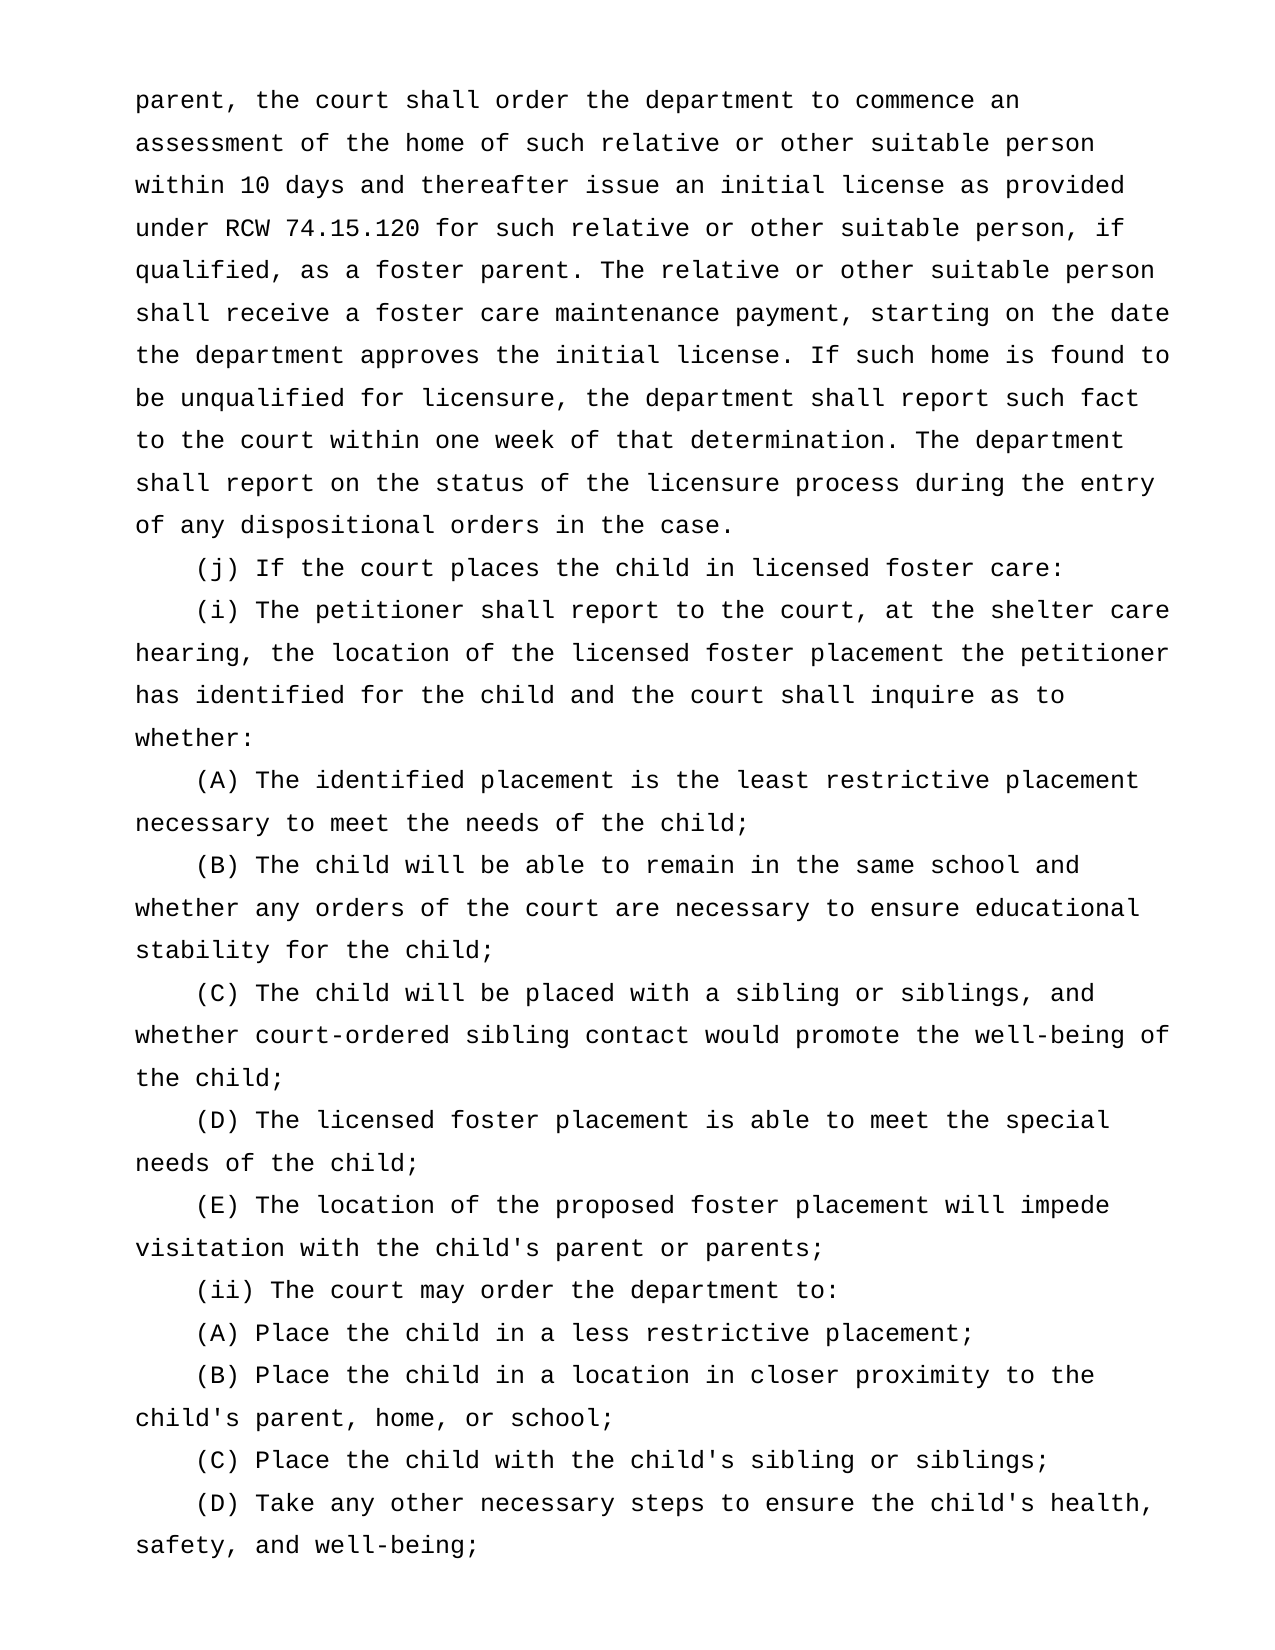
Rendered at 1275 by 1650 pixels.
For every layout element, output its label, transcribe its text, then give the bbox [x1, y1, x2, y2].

text (C) Place the child with the child's sibling or siblings; [135, 1435, 1170, 1477]
text (B) The child will be able to remain in the same school and whether any orders of the court are necessary to ensure educational stability for the child; [135, 840, 1170, 967]
text (ii) The court may order the department to: [135, 1265, 1170, 1307]
text (j) If the court places the child in licensed foster care: [135, 542, 1170, 585]
text (D) Take any other necessary steps to ensure the child's health, safety, and well-being; [135, 1477, 1170, 1562]
text (D) The licensed foster placement is able to meet the special needs of the child; [135, 1095, 1170, 1180]
text (A) Place the child in a less restrictive placement; [135, 1307, 1170, 1350]
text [135, 75, 1170, 542]
text (B) Place the child in a location in closer proximity to the child's parent, home, or school; [135, 1350, 1170, 1435]
text (A) The identified placement is the least restrictive placement necessary to meet the needs of the child; [135, 755, 1170, 840]
text (E) The location of the proposed foster placement will impede visitation with the child's parent or parents; [135, 1180, 1170, 1265]
text (i) The petitioner shall report to the court, at the shelter care hearing, the location of the licensed foster placement the petitioner has identified for the child and the court shall inquire as to whether: [135, 585, 1170, 755]
text (C) The child will be placed with a sibling or siblings, and whether court-ordered sibling contact would promote the well-being of the child; [135, 967, 1170, 1095]
